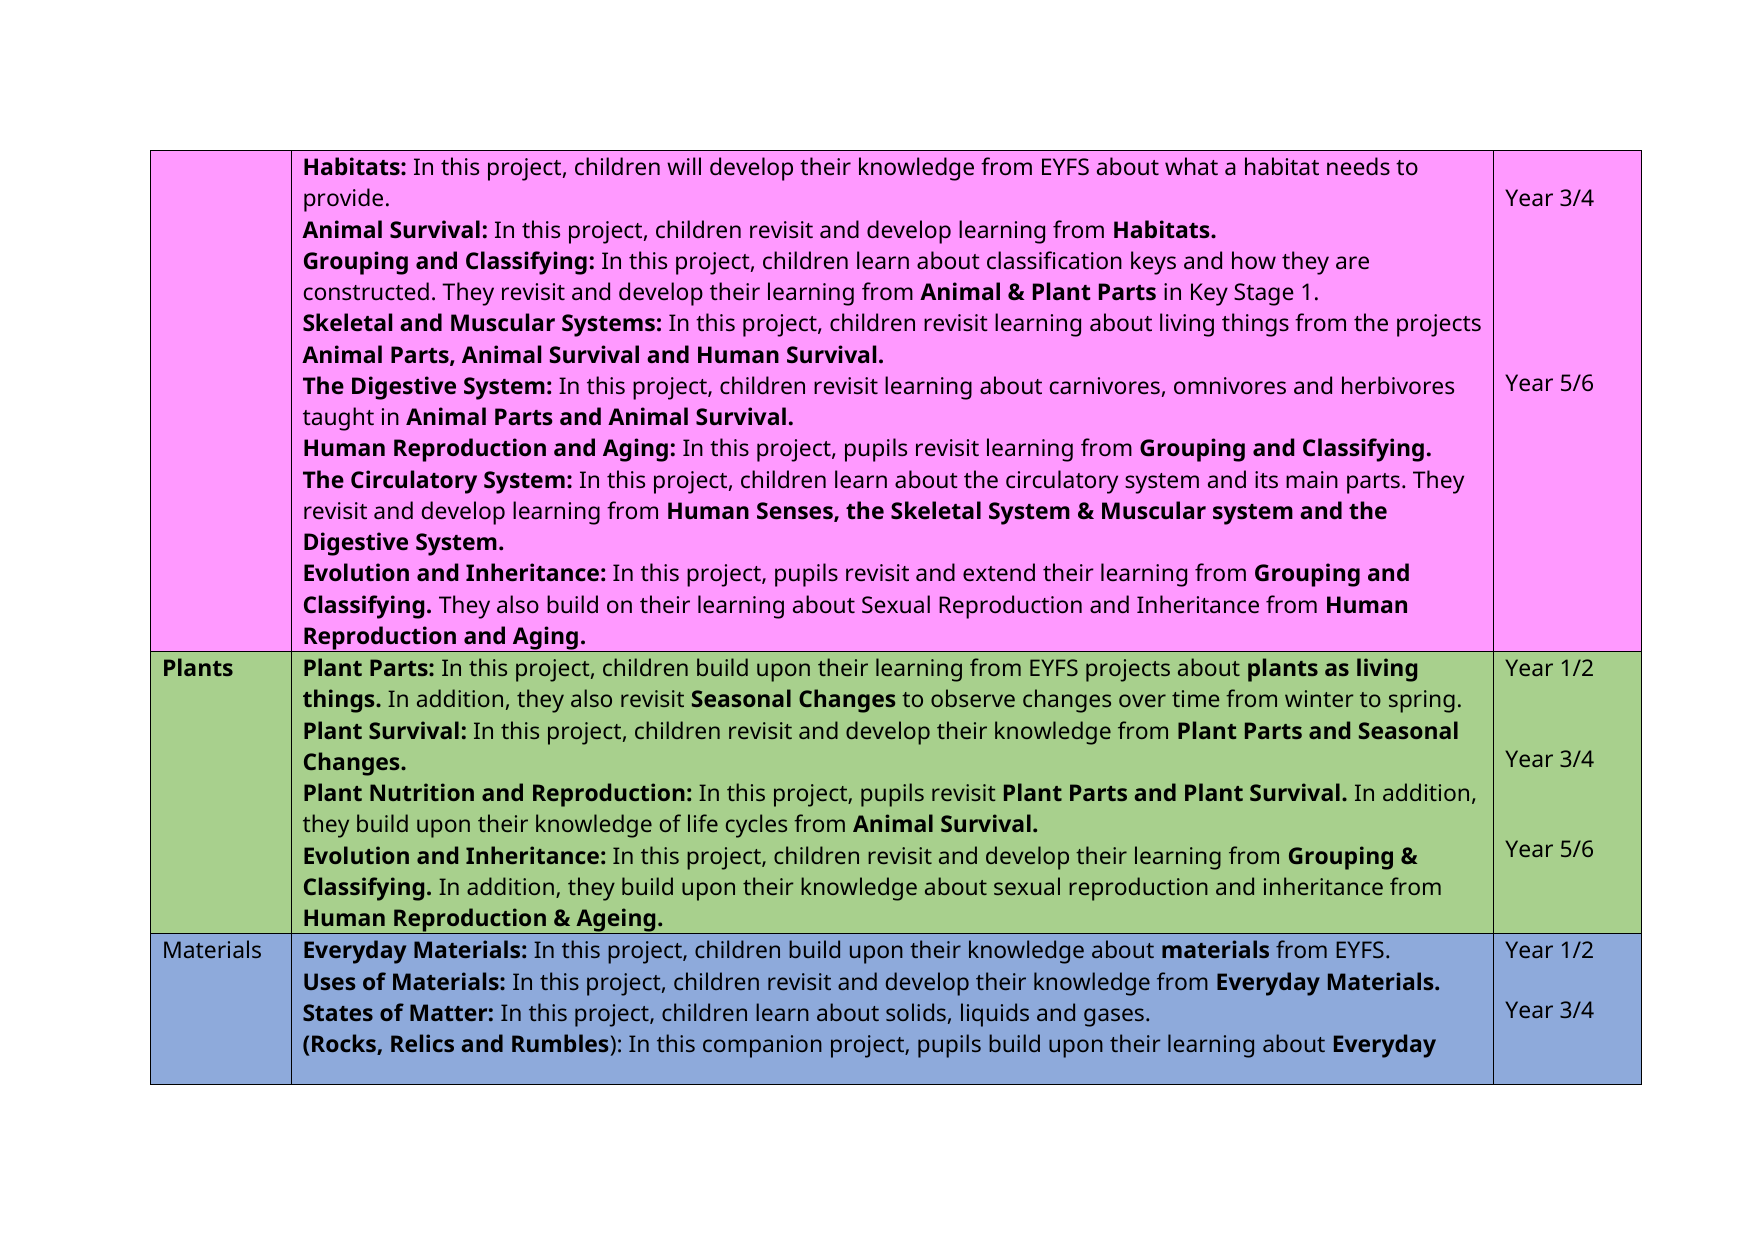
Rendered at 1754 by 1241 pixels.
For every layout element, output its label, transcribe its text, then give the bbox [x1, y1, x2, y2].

table_cell Year 1/2 Year 3/4 Year 5/6 [1494, 652, 1641, 933]
table_cell Plant Parts: In this project, children build upon their learning from EYFS projects about plants as living things. In addition, they also revisit Seasonal Changes to observe changes over time from winter to spring. Plant Survival: In this project, children revisit and develop their knowledge from Plant Parts and Seasonal Changes. Plant Nutrition and Reproduction: In this project, pupils revisit Plant Parts and Plant Survival. In addition, they build upon their knowledge of life cycles from Animal Survival. Evolution and Inheritance: In this project, children revisit and develop their learning from Grouping & Classifying. In addition, they build upon their knowledge about sexual reproduction and inheritance from Human Reproduction & Ageing. [292, 652, 1493, 933]
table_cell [1494, 151, 1641, 651]
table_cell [292, 151, 1493, 651]
table_cell Materials [151, 934, 291, 1084]
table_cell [1494, 934, 1641, 1084]
table_cell Plants [151, 652, 291, 933]
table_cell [151, 151, 291, 651]
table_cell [292, 934, 1493, 1084]
